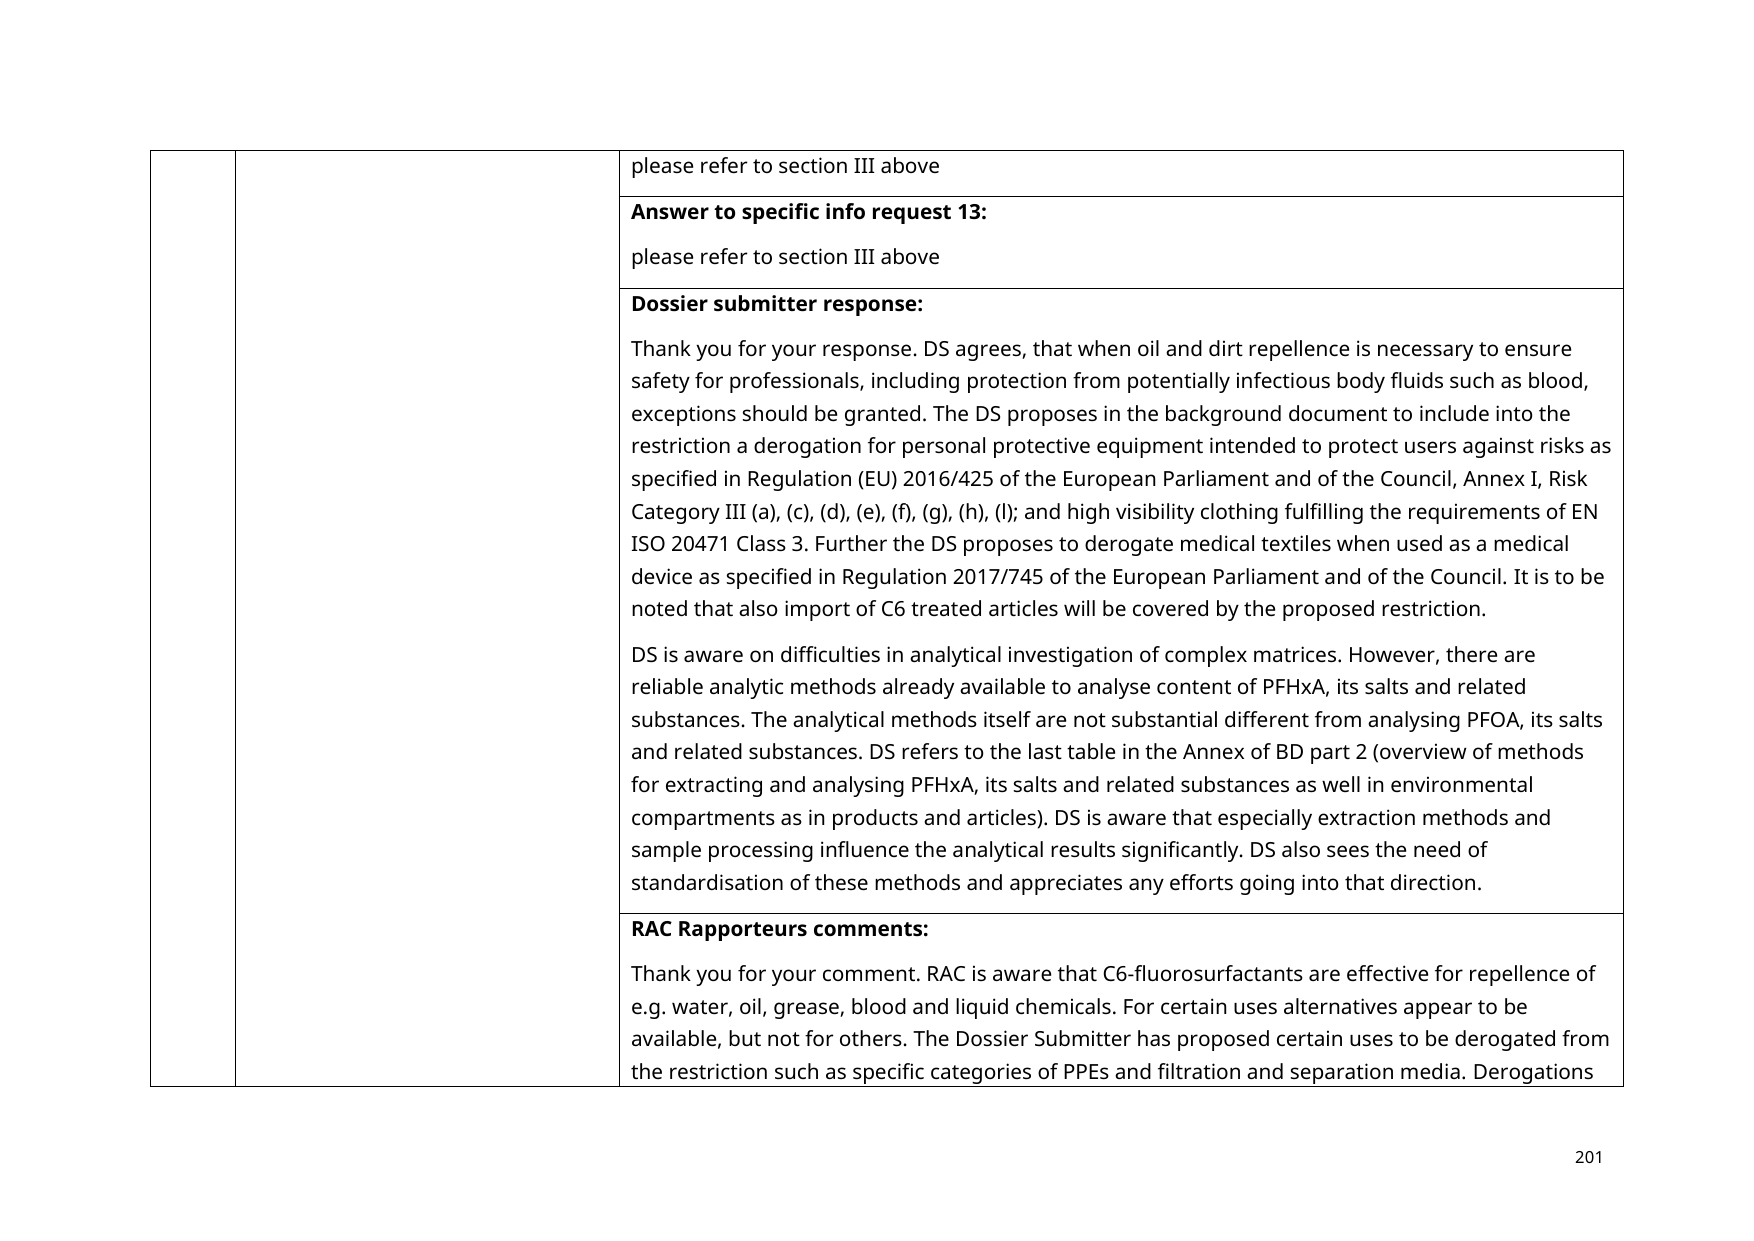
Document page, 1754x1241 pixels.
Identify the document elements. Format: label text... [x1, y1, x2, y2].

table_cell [620, 151, 1623, 196]
table_cell Dossier submitter response: Thank you for your response. DS agrees, that when oil and dirt repellence is necessary to ensure safety for professionals, including protection from potentially infectious body fluids such as blood, exceptions should be granted. The DS proposes in the background document to include into the restriction a derogation for personal protective equipment intended to protect users against risks as specified in Regulation (EU) 2016/425 of the European Parliament and of the Council, Annex I, Risk Category III (a), (c), (d), (e), (f), (g), (h), (l); and high visibility clothing fulfilling the requirements of EN ISO 20471 Class 3. Further the DS proposes to derogate medical textiles when used as a medical device as specified in Regulation 2017/745 of the European Parliament and of the Council. It is to be noted that also import of C6 treated articles will be covered by the proposed restriction. DS is aware on difficulties in analytical investigation of complex matrices. However, there are reliable analytic methods already available to analyse content of PFHxA, its salts and related substances. The analytical methods itself are not substantial different from analysing PFOA, its salts and related substances. DS refers to the last table in the Annex of BD part 2 (overview of methods for extracting and analysing PFHxA, its salts and related substances as well in environmental compartments as in products and articles). DS is aware that especially extraction methods and sample processing influence the analytical results significantly. DS also sees the need of standardisation of these methods and appreciates any efforts going into that direction. [620, 289, 1623, 913]
table_cell Answer to specific info request 13: please refer to section III above [620, 197, 1623, 288]
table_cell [620, 914, 1623, 1086]
